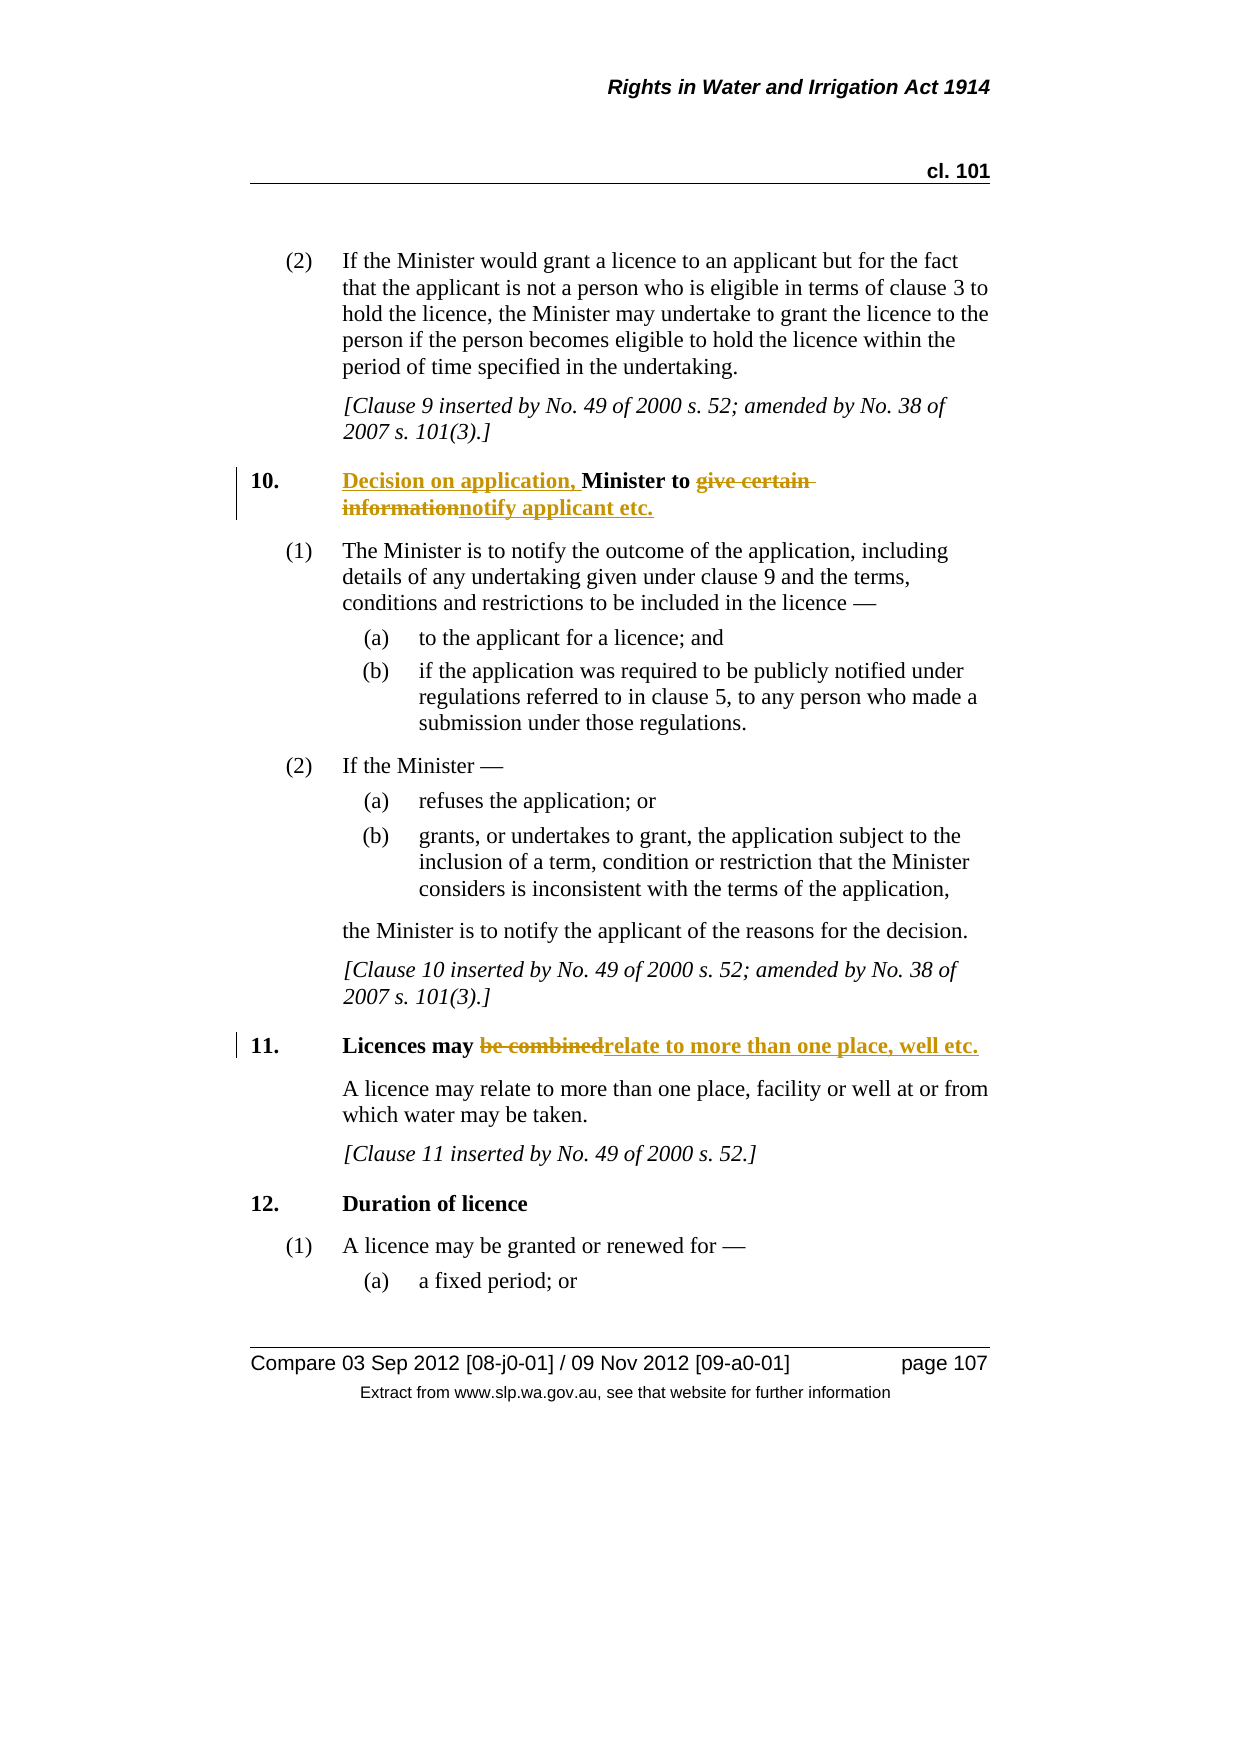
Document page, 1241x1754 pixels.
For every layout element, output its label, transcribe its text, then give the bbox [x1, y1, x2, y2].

text [Clause 11 inserted by No. 49 of 2000 s. 52.] [250, 1140, 990, 1167]
text (b) if the application was required to be publicly notified under regulations referred to in clause 5, to any person who made a submission under those regulations. [250, 657, 990, 736]
text (b) grants, or undertakes to grant, the application subject to the inclusion of a term, condition or restriction that the Minister considers is inconsistent with the terms of the application, [250, 822, 990, 901]
text (a) refuses the application; or [250, 787, 990, 813]
text A licence may relate to more than one place, facility or well at or from which water may be taken. [250, 1075, 990, 1128]
text [Clause 9 inserted by No. 49 of 2000 s. 52; amended by No. 38 of 2007 s. 101(3).] [250, 392, 990, 444]
subtitle 12. Duration of licence [250, 1189, 990, 1216]
subtitle 11. Licences may [250, 1032, 990, 1058]
text (2) If the Minister would grant a licence to an applicant but for the fact that the applicant is not a person who is eligible in terms of clause 3 to hold the licence, the Minister may undertake to grant the licence to the person if the person becomes eligible to hold the licence within the period of time specified in the undertaking. [250, 247, 990, 379]
text the Minister is to notify the applicant of the reasons for the decision. [250, 918, 990, 944]
text (a) a fixed period; or [250, 1267, 990, 1294]
subtitle 10. Minister to [250, 467, 990, 520]
text (a) to the applicant for a licence; and [250, 624, 990, 651]
text (1) A licence may be granted or renewed for — [250, 1233, 990, 1259]
text [Clause 10 inserted by No. 49 of 2000 s. 52; amended by No. 38 of 2007 s. 101(3).] [250, 956, 990, 1009]
text (1) The Minister is to notify the outcome of the application, including details of any undertaking given under clause 9 and the terms, conditions and restrictions to be included in the licence — [250, 537, 990, 616]
text (2) If the Minister — [250, 752, 990, 779]
